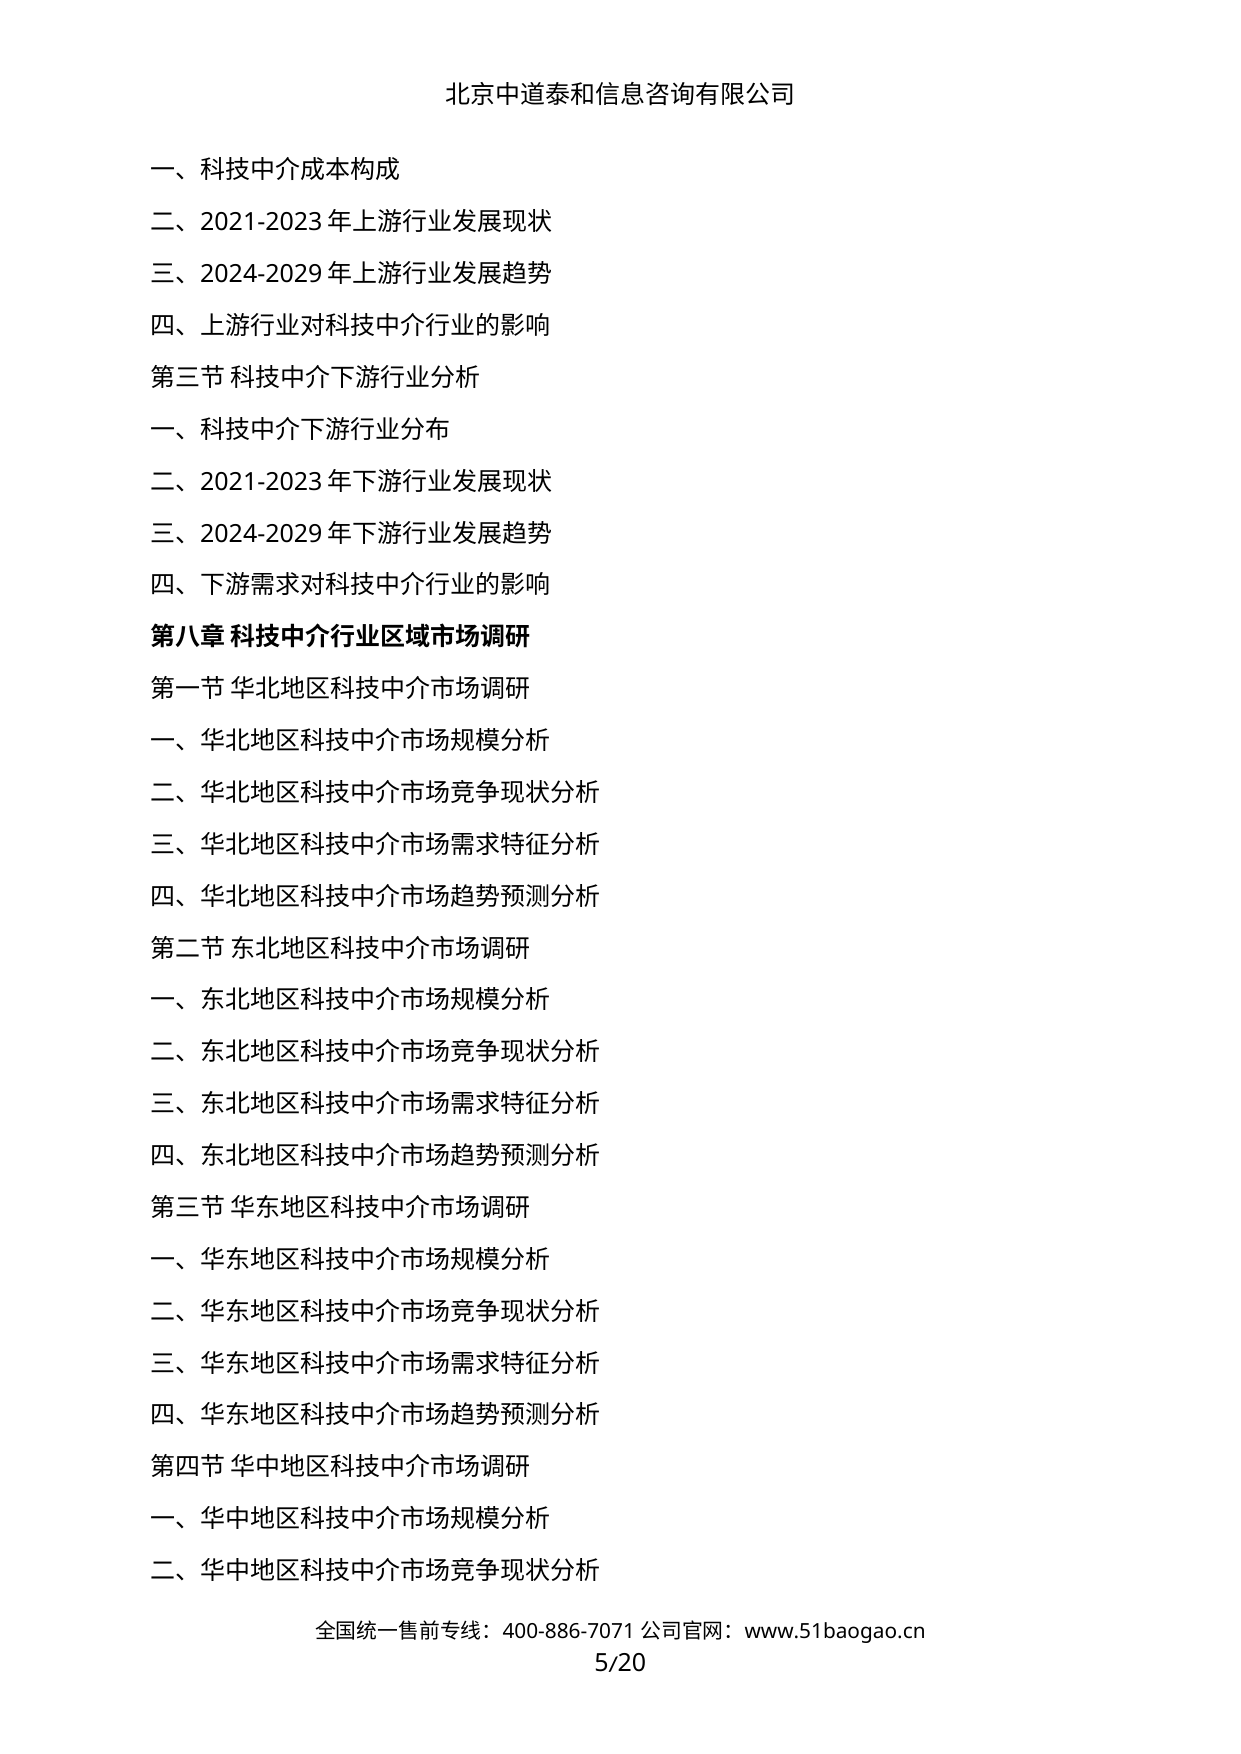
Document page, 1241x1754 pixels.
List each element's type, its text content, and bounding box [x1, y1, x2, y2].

text 二、华东地区科技中介市场竞争现状分析 [150, 1291, 1090, 1327]
text 二、2021-2023年上游行业发展现状 [150, 202, 1090, 238]
text 三、东北地区科技中介市场需求特征分析 [150, 1084, 1090, 1120]
text 四、华东地区科技中介市场趋势预测分析 [150, 1395, 1090, 1431]
text 一、科技中介下游行业分布 [150, 409, 1090, 446]
text 一、东北地区科技中介市场规模分析 [150, 980, 1090, 1016]
text 二、东北地区科技中介市场竞争现状分析 [150, 1032, 1090, 1068]
text 三、华东地区科技中介市场需求特征分析 [150, 1343, 1090, 1379]
text 三、2024-2029年上游行业发展趋势 [150, 254, 1090, 290]
text 四、上游行业对科技中介行业的影响 [150, 306, 1090, 342]
text 四、下游需求对科技中介行业的影响 [150, 565, 1090, 601]
text 第二节 东北地区科技中介市场调研 [150, 928, 1090, 964]
text 第三节 华东地区科技中介市场调研 [150, 1187, 1090, 1224]
text 四、华北地区科技中介市场趋势预测分析 [150, 876, 1090, 912]
text 二、华中地区科技中介市场竞争现状分析 [150, 1551, 1090, 1587]
text 三、华北地区科技中介市场需求特征分析 [150, 824, 1090, 861]
text 一、华东地区科技中介市场规模分析 [150, 1239, 1090, 1276]
text 四、东北地区科技中介市场趋势预测分析 [150, 1136, 1090, 1172]
text 三、2024-2029年下游行业发展趋势 [150, 513, 1090, 549]
text 二、2021-2023年下游行业发展现状 [150, 461, 1090, 497]
text 第四节 华中地区科技中介市场调研 [150, 1447, 1090, 1483]
text 一、华北地区科技中介市场规模分析 [150, 721, 1090, 757]
text 第三节 科技中介下游行业分析 [150, 357, 1090, 394]
text 第八章 科技中介行业区域市场调研 [150, 617, 1090, 653]
text 二、华北地区科技中介市场竞争现状分析 [150, 772, 1090, 809]
text 第一节 华北地区科技中介市场调研 [150, 669, 1090, 705]
text 一、华中地区科技中介市场规模分析 [150, 1499, 1090, 1535]
text 一、科技中介成本构成 [150, 150, 1090, 186]
